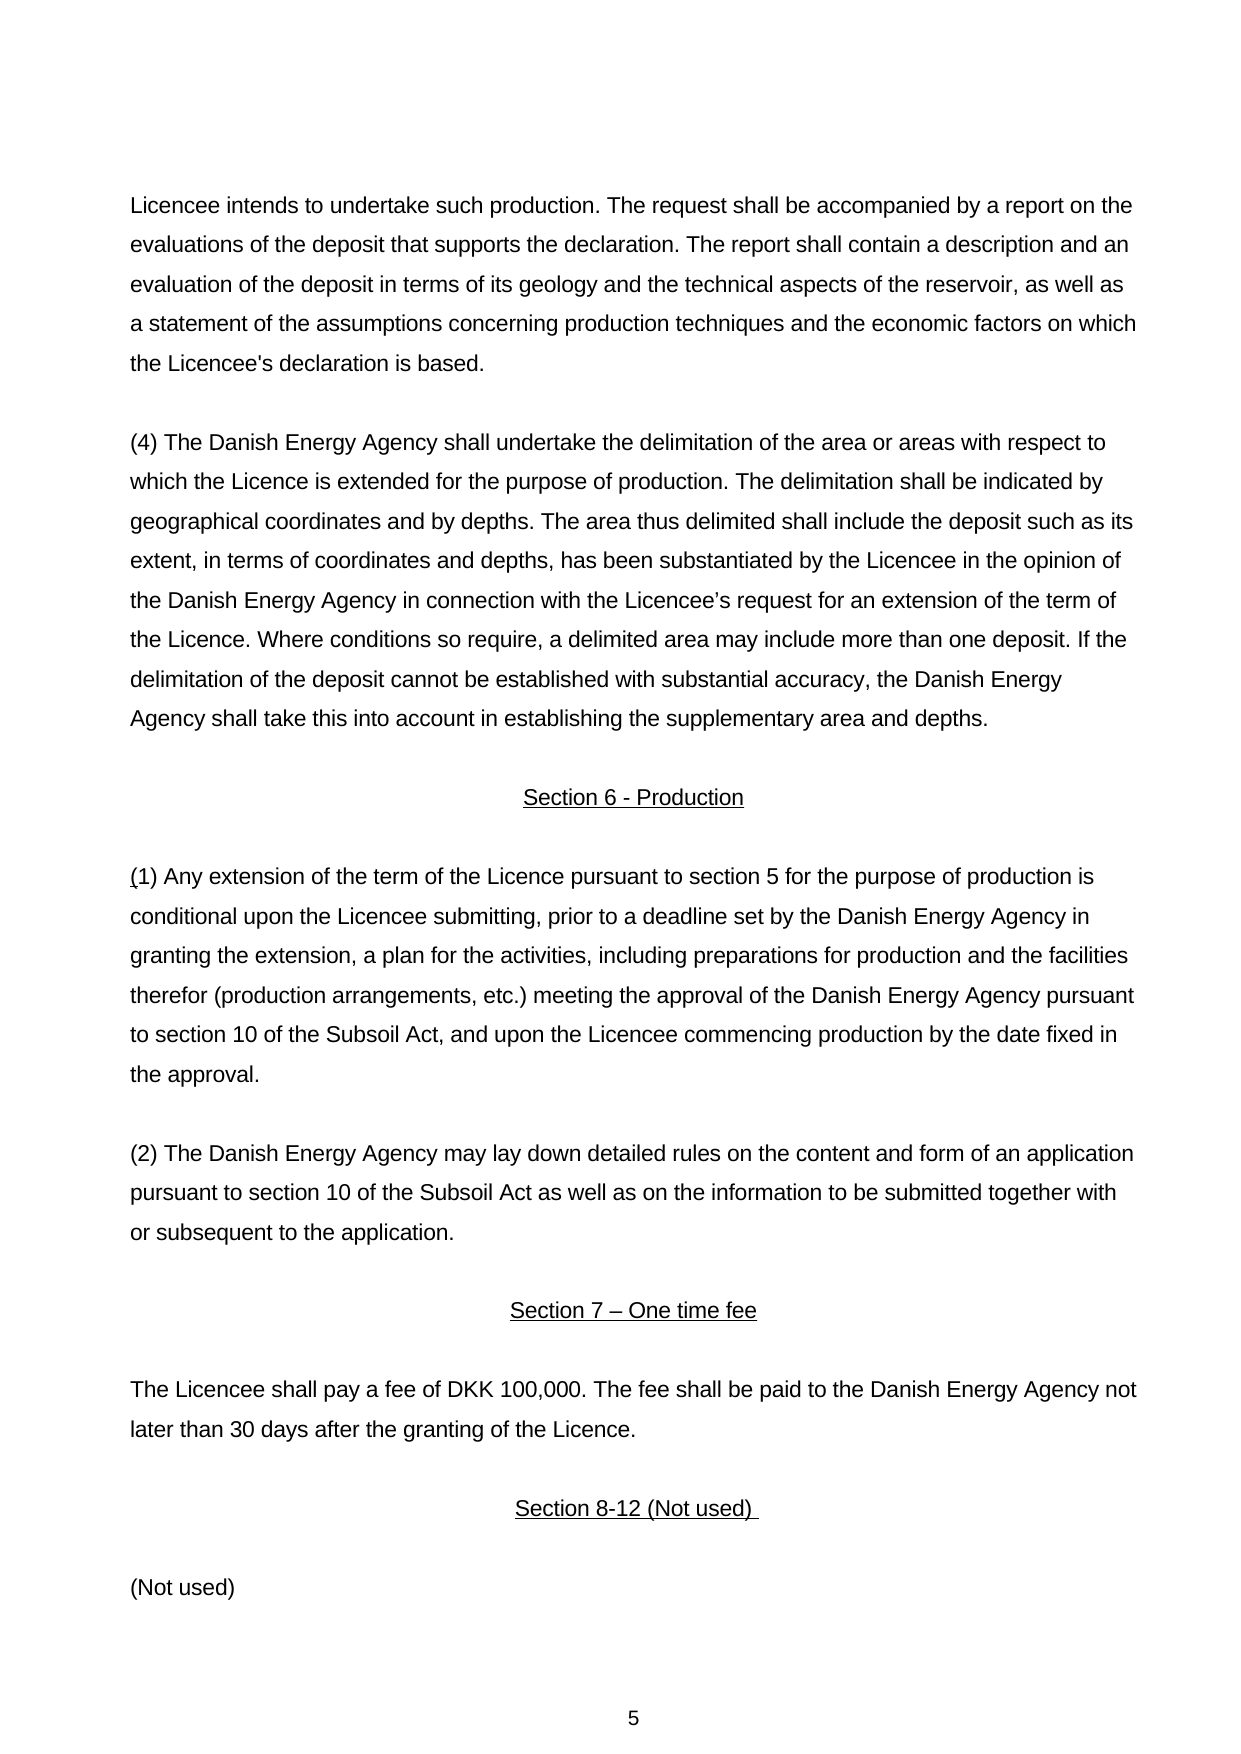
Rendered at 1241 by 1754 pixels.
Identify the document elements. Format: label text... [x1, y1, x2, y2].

text Section 6 - Production [130, 784, 1137, 811]
text (4) The Danish Energy Agency shall undertake the delimitation of the area or areas with respect to which the Licence is extended for the purpose of production. The delimitation shall be indicated by geographical coordinates and by depths. The area thus delimited shall include the deposit such as its extent, in terms of coordinates and depths, has been substantiated by the Licencee in the opinion of the Danish Energy Agency in connection with the Licencee’s request for an extension of the term of the Licence. Where conditions so require, a delimited area may include more than one deposit. If the delimitation of the deposit cannot be established with substantial accuracy, the Danish Energy Agency shall take this into account in establishing the supplementary area and depths. [130, 429, 1137, 732]
text (2) The Danish Energy Agency may lay down detailed rules on the content and form of an application pursuant to section 10 of the Subsoil Act as well as on the information to be submitted together with or subsequent to the application. [130, 1139, 1137, 1245]
text Section 7 – One time fee [130, 1297, 1137, 1324]
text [130, 192, 1137, 376]
text The Licencee shall pay a fee of DKK 100,000. The fee shall be paid to the Danish Energy Agency not later than 30 days after the granting of the Licence. [130, 1376, 1137, 1442]
text (1) Any extension of the term of the Licence pursuant to section 5 for the purpose of production is conditional upon the Licencee submitting, prior to a deadline set by the Danish Energy Agency in granting the extension, a plan for the activities, including preparations for production and the facilities therefor (production arrangements, etc.) meeting the approval of the Danish Energy Agency pursuant to section 10 of the Subsoil Act, and upon the Licencee commencing production by the date fixed in the approval. [130, 863, 1137, 1087]
text (Not used) [130, 1574, 1137, 1600]
text Section 8-12 (Not used) [130, 1495, 1137, 1521]
